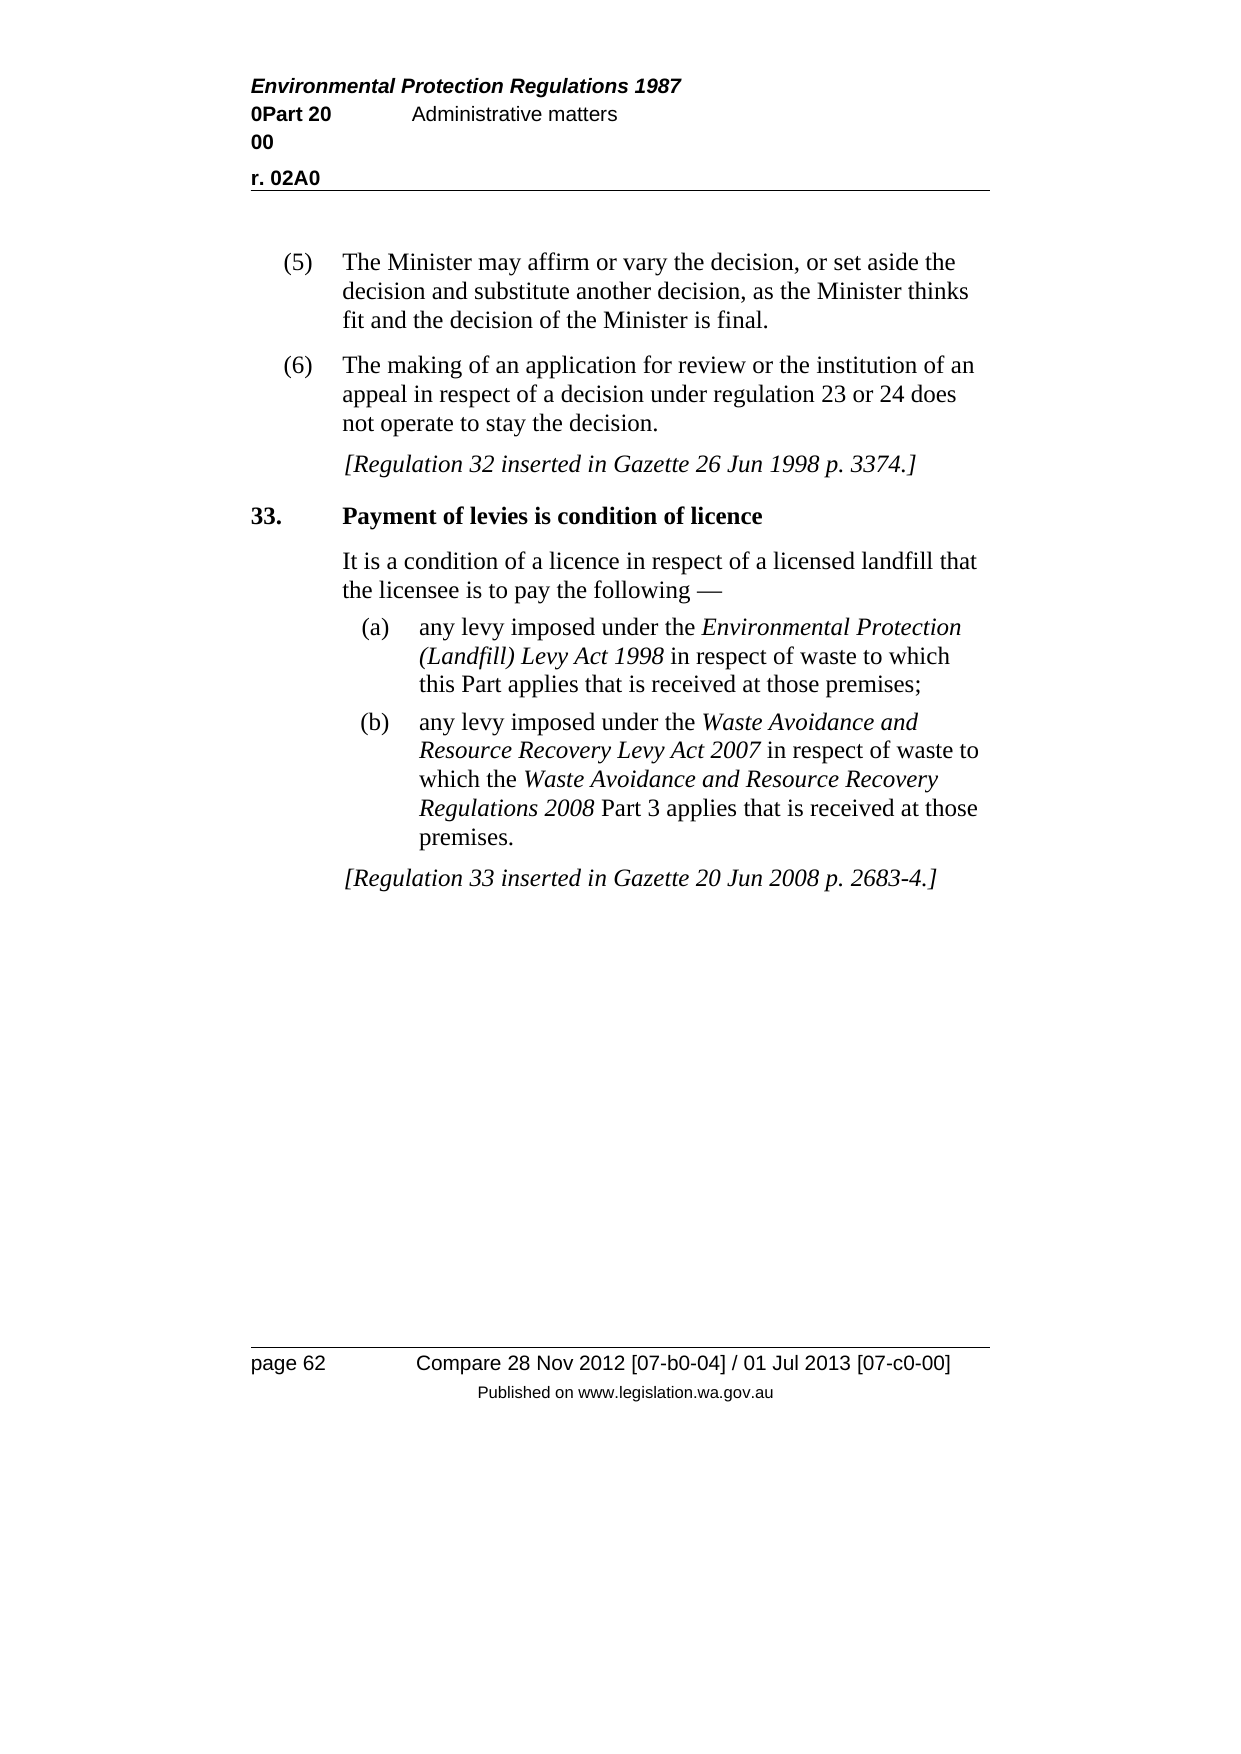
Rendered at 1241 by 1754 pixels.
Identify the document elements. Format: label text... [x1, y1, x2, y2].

text (5) The Minister may affirm or vary the decision, or set aside the decision and substitute another decision, as the Minister thinks fit and the decision of the Minister is final. [251, 247, 990, 334]
text It is a condition of a licence in respect of a licensed landfill that the licensee is to pay the following — [251, 546, 990, 604]
text (6) The making of an application for review or the institution of an appeal in respect of a decision under regulation 23 or 24 does not operate to stay the decision. [251, 350, 990, 437]
subtitle 33. Payment of levies is condition of licence [251, 501, 990, 529]
text [Regulation 33 inserted in Gazette 20 Jun 2008 p. 2683-4.] [251, 863, 990, 892]
text [Regulation 32 inserted in Gazette 26 Jun 1998 p. 3374.] [251, 449, 990, 478]
text (a) any levy imposed under the Environmental Protection (Landfill) Levy Act 1998 in respect of waste to which this Part applies that is received at those premises; [251, 612, 990, 698]
text (b) any levy imposed under the Waste Avoidance and Resource Recovery Levy Act 2007 in respect of waste to which the Waste Avoidance and Resource Recovery Regulations 2008 Part 3 applies that is received at those premises. [251, 707, 990, 850]
